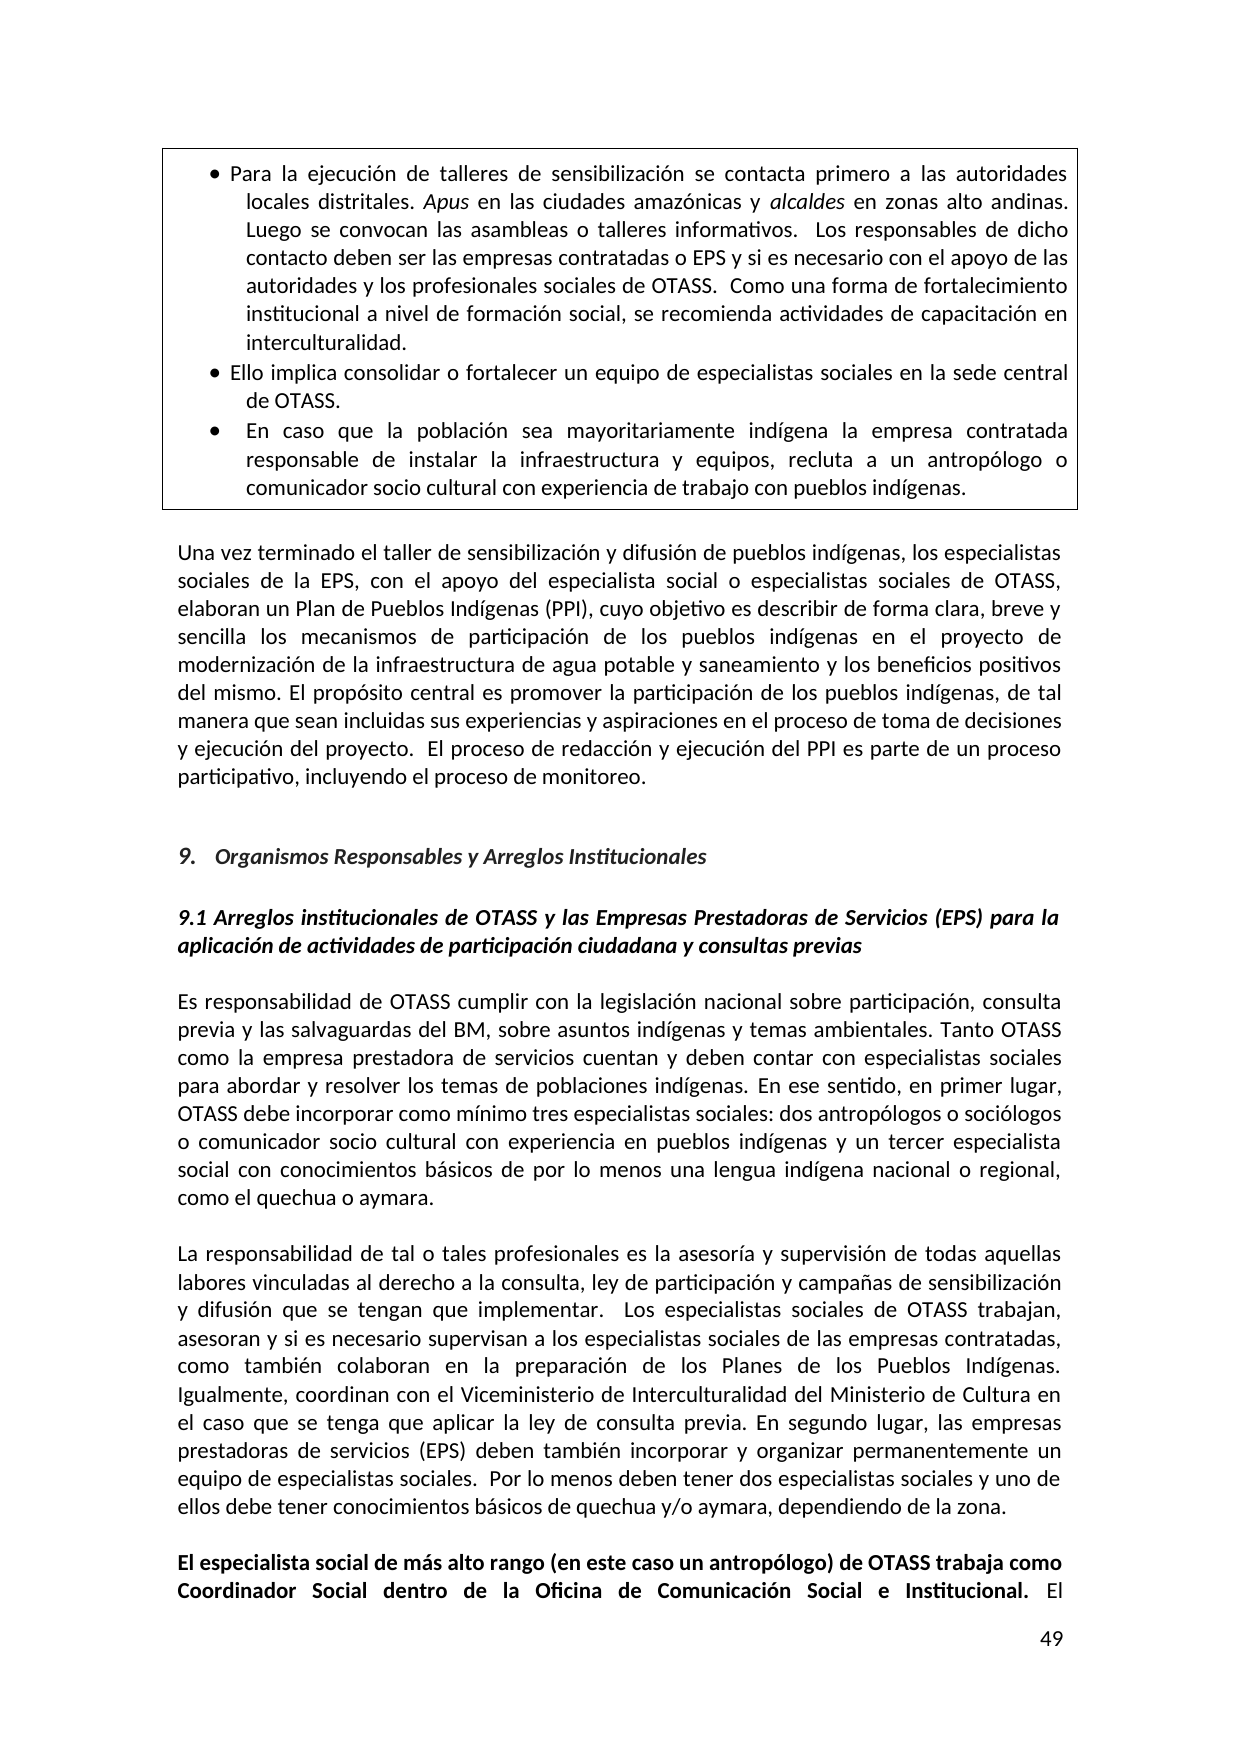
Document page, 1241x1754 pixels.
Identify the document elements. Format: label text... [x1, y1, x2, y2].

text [177, 1548, 1063, 1604]
text Es responsabilidad de OTASS cumplir con la legislación nacional sobre participación, consulta previa y las salvaguardas del BM, sobre asuntos indígenas y temas ambientales. Tanto OTASS como la empresa prestadora de servicios cuentan y deben contar con especialistas sociales para abordar y resolver los temas de poblaciones indígenas. En ese sentido, en primer lugar, OTASS debe incorporar como mínimo tres especialistas sociales: dos antropólogos o sociólogos o comunicador socio cultural con experiencia en pueblos indígenas y un tercer especialista social con conocimientos básicos de por lo menos una lengua indígena nacional o regional, como el quechua o aymara. [177, 987, 1063, 1212]
subtitle Organismos Responsables y Arreglos Institucionales [177, 840, 1063, 871]
text La responsabilidad de tal o tales profesionales es la asesoría y supervisión de todas aquellas labores vinculadas al derecho a la consulta, ley de participación y campañas de sensibilización y difusión que se tengan que implementar. Los especialistas sociales de OTASS trabajan, asesoran y si es necesario supervisan a los especialistas sociales de las empresas contratadas, como también colaboran en la preparación de los Planes de los Pueblos Indígenas. Igualmente, coordinan con el Viceministerio de Interculturalidad del Ministerio de Cultura en el caso que se tenga que aplicar la ley de consulta previa. En segundo lugar, las empresas prestadoras de servicios (EPS) deben también incorporar y organizar permanentemente un equipo de especialistas sociales. Por lo menos deben tener dos especialistas sociales y uno de ellos debe tener conocimientos básicos de quechua y/o aymara, dependiendo de la zona. [177, 1239, 1063, 1520]
text 9.1 Arreglos institucionales de OTASS y las Empresas Prestadoras de Servicios (EPS) para la aplicación de actividades de participación ciudadana y consultas previas [177, 903, 1063, 959]
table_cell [163, 149, 1077, 509]
text Una vez terminado el taller de sensibilización y difusión de pueblos indígenas, los especialistas sociales de la EPS, con el apoyo del especialista social o especialistas sociales de OTASS, elaboran un Plan de Pueblos Indígenas (PPI), cuyo objetivo es describir de forma clara, breve y sencilla los mecanismos de participación de los pueblos indígenas en el proyecto de modernización de la infraestructura de agua potable y saneamiento y los beneficios positivos del mismo. El propósito central es promover la participación de los pueblos indígenas, de tal manera que sean incluidas sus experiencias y aspiraciones en el proceso de toma de decisiones y ejecución del proyecto. El proceso de redacción y ejecución del PPI es parte de un proceso participativo, incluyendo el proceso de monitoreo. [177, 538, 1063, 790]
